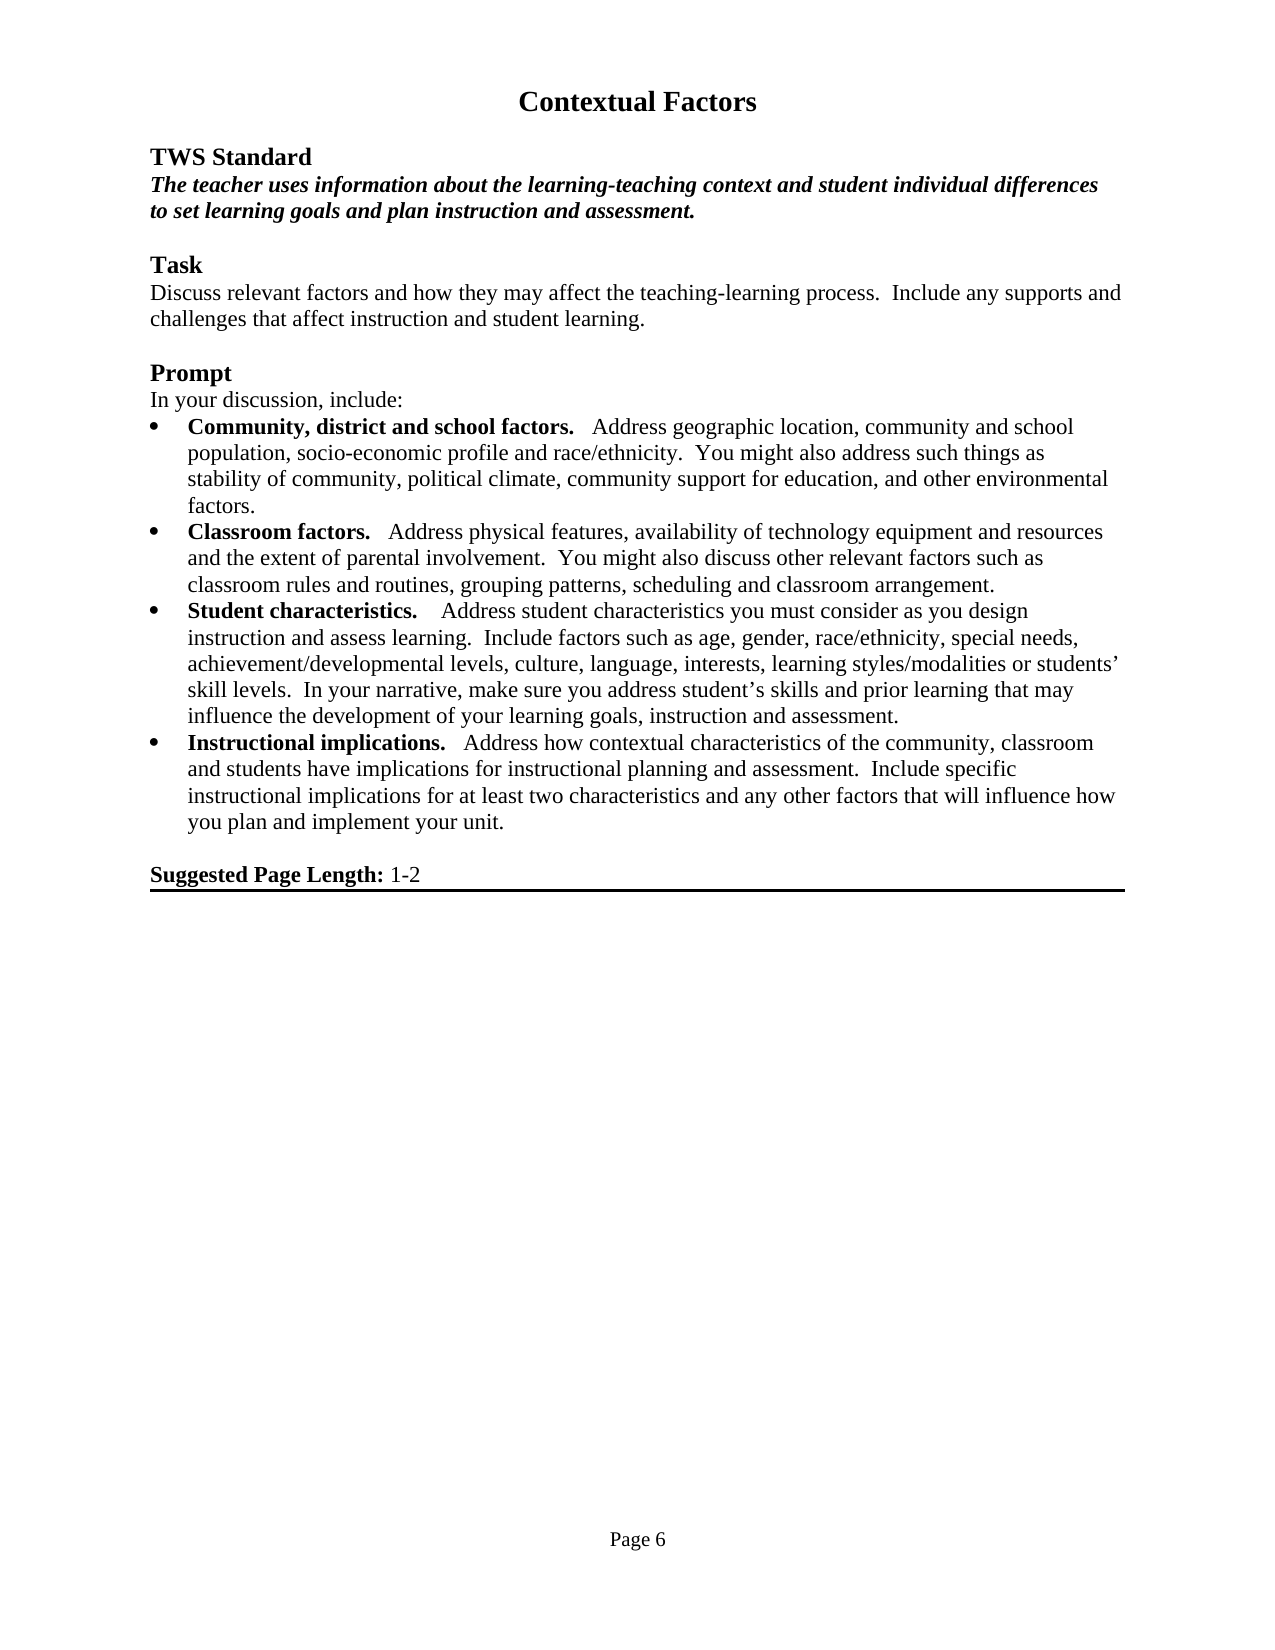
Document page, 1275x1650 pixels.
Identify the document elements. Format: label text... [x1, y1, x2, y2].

text TWS Standard [150, 142, 1125, 171]
list Community, district and school factors. Address geographic location, community and school population, socio-economic profile and race/ethnicity. You might also address such things as stability of community, political climate, community support for education, and other environmental factors. [150, 413, 1125, 518]
text Suggested Page Length: 1-2 [150, 861, 1125, 889]
list Instructional implications. Address how contextual characteristics of the community, classroom and students have implications for instructional planning and assessment. Include specific instructional implications for at least two characteristics and any other factors that will influence how you plan and implement your unit. [150, 729, 1125, 834]
list Classroom factors. Address physical features, availability of technology equipment and resources and the extent of parental involvement. You might also discuss other relevant factors such as classroom rules and routines, grouping patterns, scheduling and classroom arrangement. [150, 518, 1125, 597]
text The teacher uses information about the learning-teaching context and student individual differences to set learning goals and plan instruction and assessment. [150, 171, 1125, 223]
text Discuss relevant factors and how they may affect the teaching-learning process. Include any supports and challenges that affect instruction and student learning. [150, 278, 1125, 331]
text Prompt [150, 358, 1125, 386]
text In your discussion, include: [150, 386, 1125, 413]
text Task [150, 250, 1125, 278]
list Student characteristics. Address student characteristics you must consider as you design instruction and assess learning. Include factors such as age, gender, race/ethnicity, special needs, achievement/developmental levels, culture, language, interests, learning styles/modalities or students’ skill levels. In your narrative, make sure you address student’s skills and prior learning that may influence the development of your learning goals, instruction and assessment. [150, 597, 1125, 729]
subtitle Contextual Factors [150, 84, 1125, 118]
